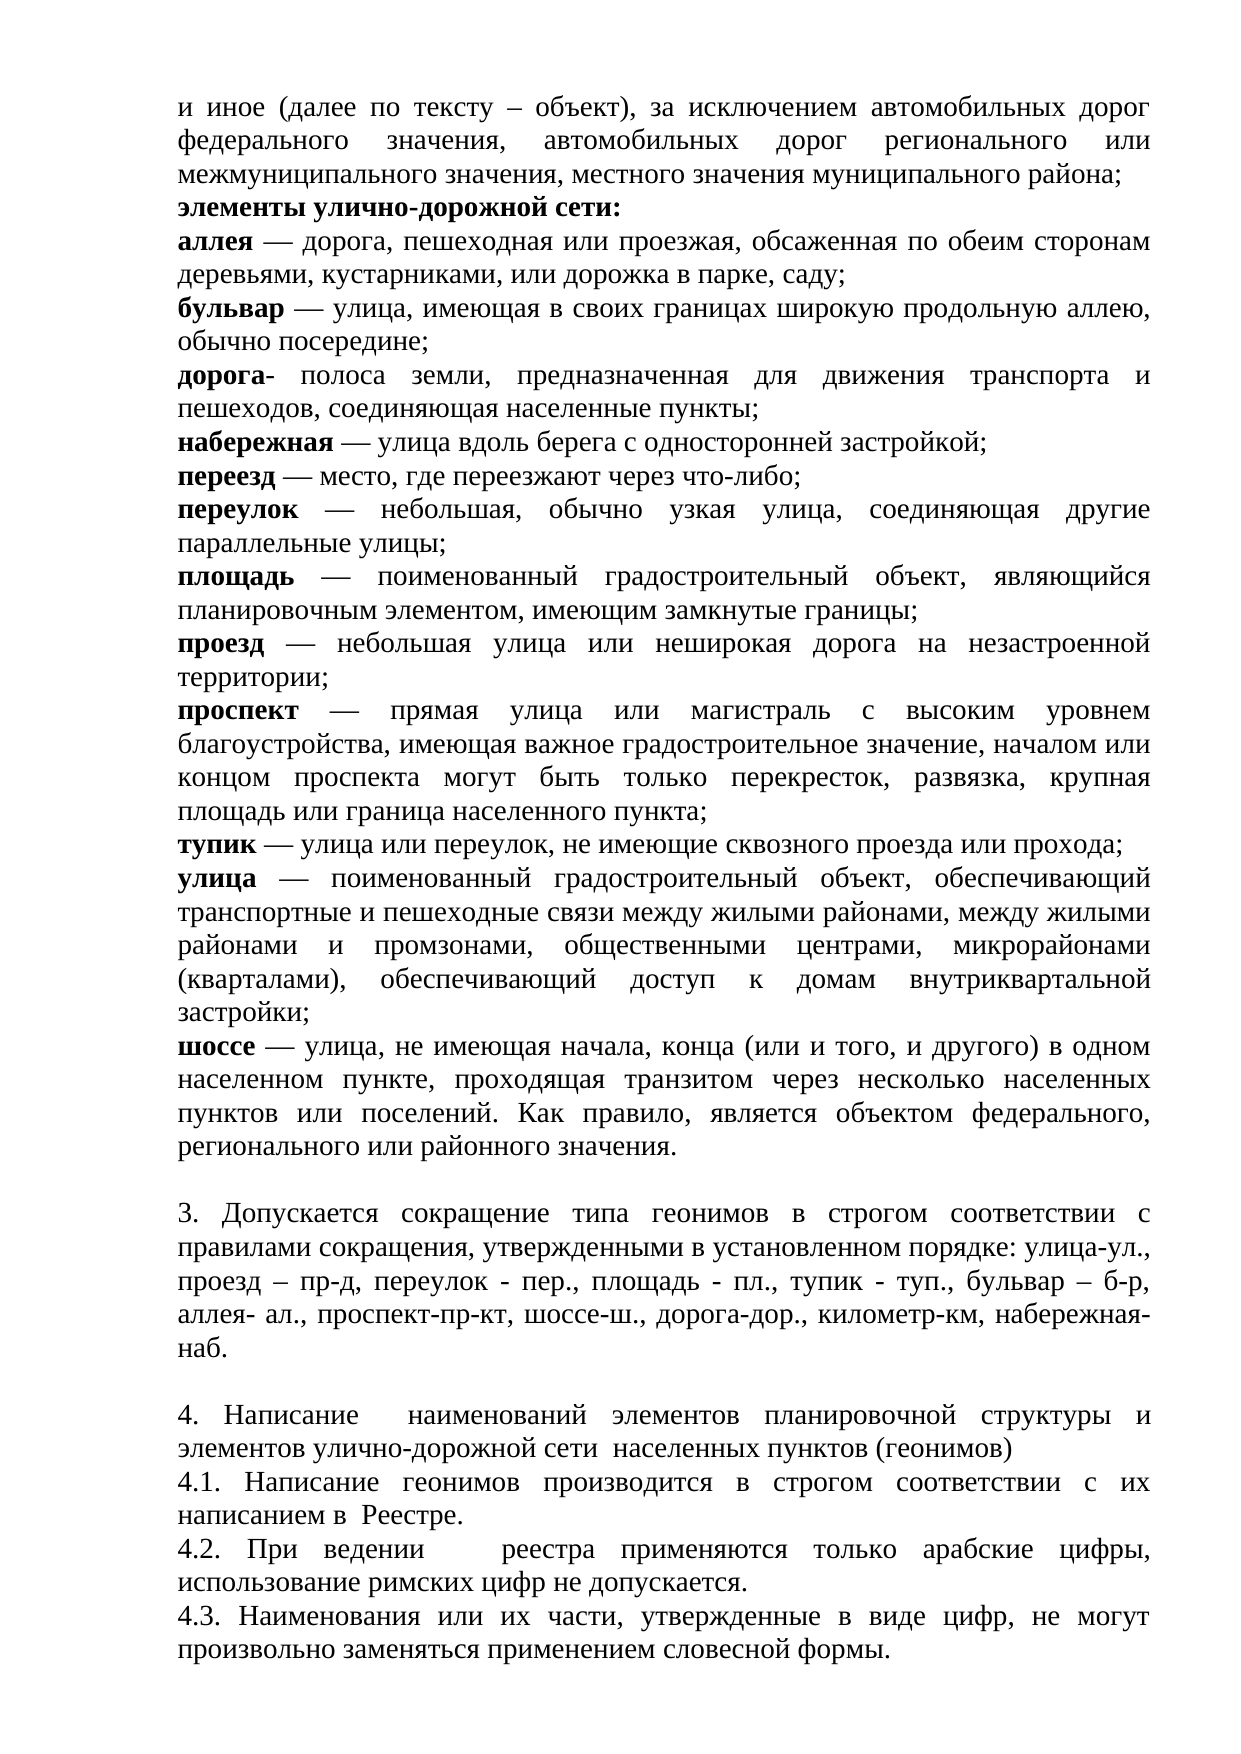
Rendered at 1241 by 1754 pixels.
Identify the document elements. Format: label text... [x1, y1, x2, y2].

text 4.3. Наименования или их части, утвержденные в виде цифр, не могут произвольно заменяться применением словесной формы. [177, 1598, 1152, 1665]
text переулок — небольшая, обычно узкая улица, соединяющая другие параллельные улицы; [177, 491, 1152, 558]
text дорога- полоса земли, предназначенная для движения транспорта и пешеходов, соединяющая населенные пункты; [177, 357, 1152, 424]
text площадь — поименованный градостроительный объект, являющийся планировочным элементом, имеющим замкнутые границы; [177, 558, 1152, 625]
text улица — поименованный градостроительный объект, обеспечивающий транспортные и пешеходные связи между жилыми районами, между жилыми районами и промзонами, общественными центрами, микрорайонами (кварталами), обеспечивающий доступ к домам внутриквартальной застройки; [177, 860, 1152, 1028]
text 3. Допускается сокращение типа геонимов в строгом соответствии с правилами сокращения, утвержденными в установленном порядке: улица-ул., проезд – пр-д, переулок - пер., площадь - пл., тупик - туп., бульвар – б-р, аллея- ал., проспект-пр-кт, шоссе-ш., дорога-дор., километр-км, набережная-наб. [177, 1196, 1152, 1363]
text проезд — небольшая улица или неширокая дорога на незастроенной территории; [177, 625, 1152, 692]
text элементы улично-дорожной сети: [177, 189, 1152, 223]
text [177, 89, 1152, 189]
text 4. Написание наименований элементов планировочной структуры и элементов улично-дорожной сети населенных пунктов (геонимов) [177, 1397, 1152, 1464]
text проспект — прямая улица или магистраль с высоким уровнем благоустройства, имеющая важное градостроительное значение, началом или концом проспекта могут быть только перекресток, развязка, крупная площадь или граница населенного пункта; [177, 692, 1152, 827]
text переезд — место, где переезжают через что-либо; [177, 458, 1152, 491]
text бульвар — улица, имеющая в своих границах широкую продольную аллею, обычно посередине; [177, 290, 1152, 357]
text 4.1. Написание геонимов производится в строгом соответствии с их написанием в Реестре. [177, 1464, 1152, 1531]
text шоссе — улица, не имеющая начала, конца (или и того, и другого) в одном населенном пункте, проходящая транзитом через несколько населенных пунктов или поселений. Как правило, является объектом федерального, регионального или районного значения. [177, 1028, 1152, 1162]
text аллея — дорога, пешеходная или проезжая, обсаженная по обеим сторонам деревьями, кустарниками, или дорожка в парке, саду; [177, 223, 1152, 290]
text набережная — улица вдоль берега с односторонней застройкой; [177, 424, 1152, 458]
text 4.2. При ведении реестра применяются только арабские цифры, использование римских цифр не допускается. [177, 1531, 1152, 1598]
text тупик — улица или переулок, не имеющие сквозного проезда или прохода; [177, 827, 1152, 860]
